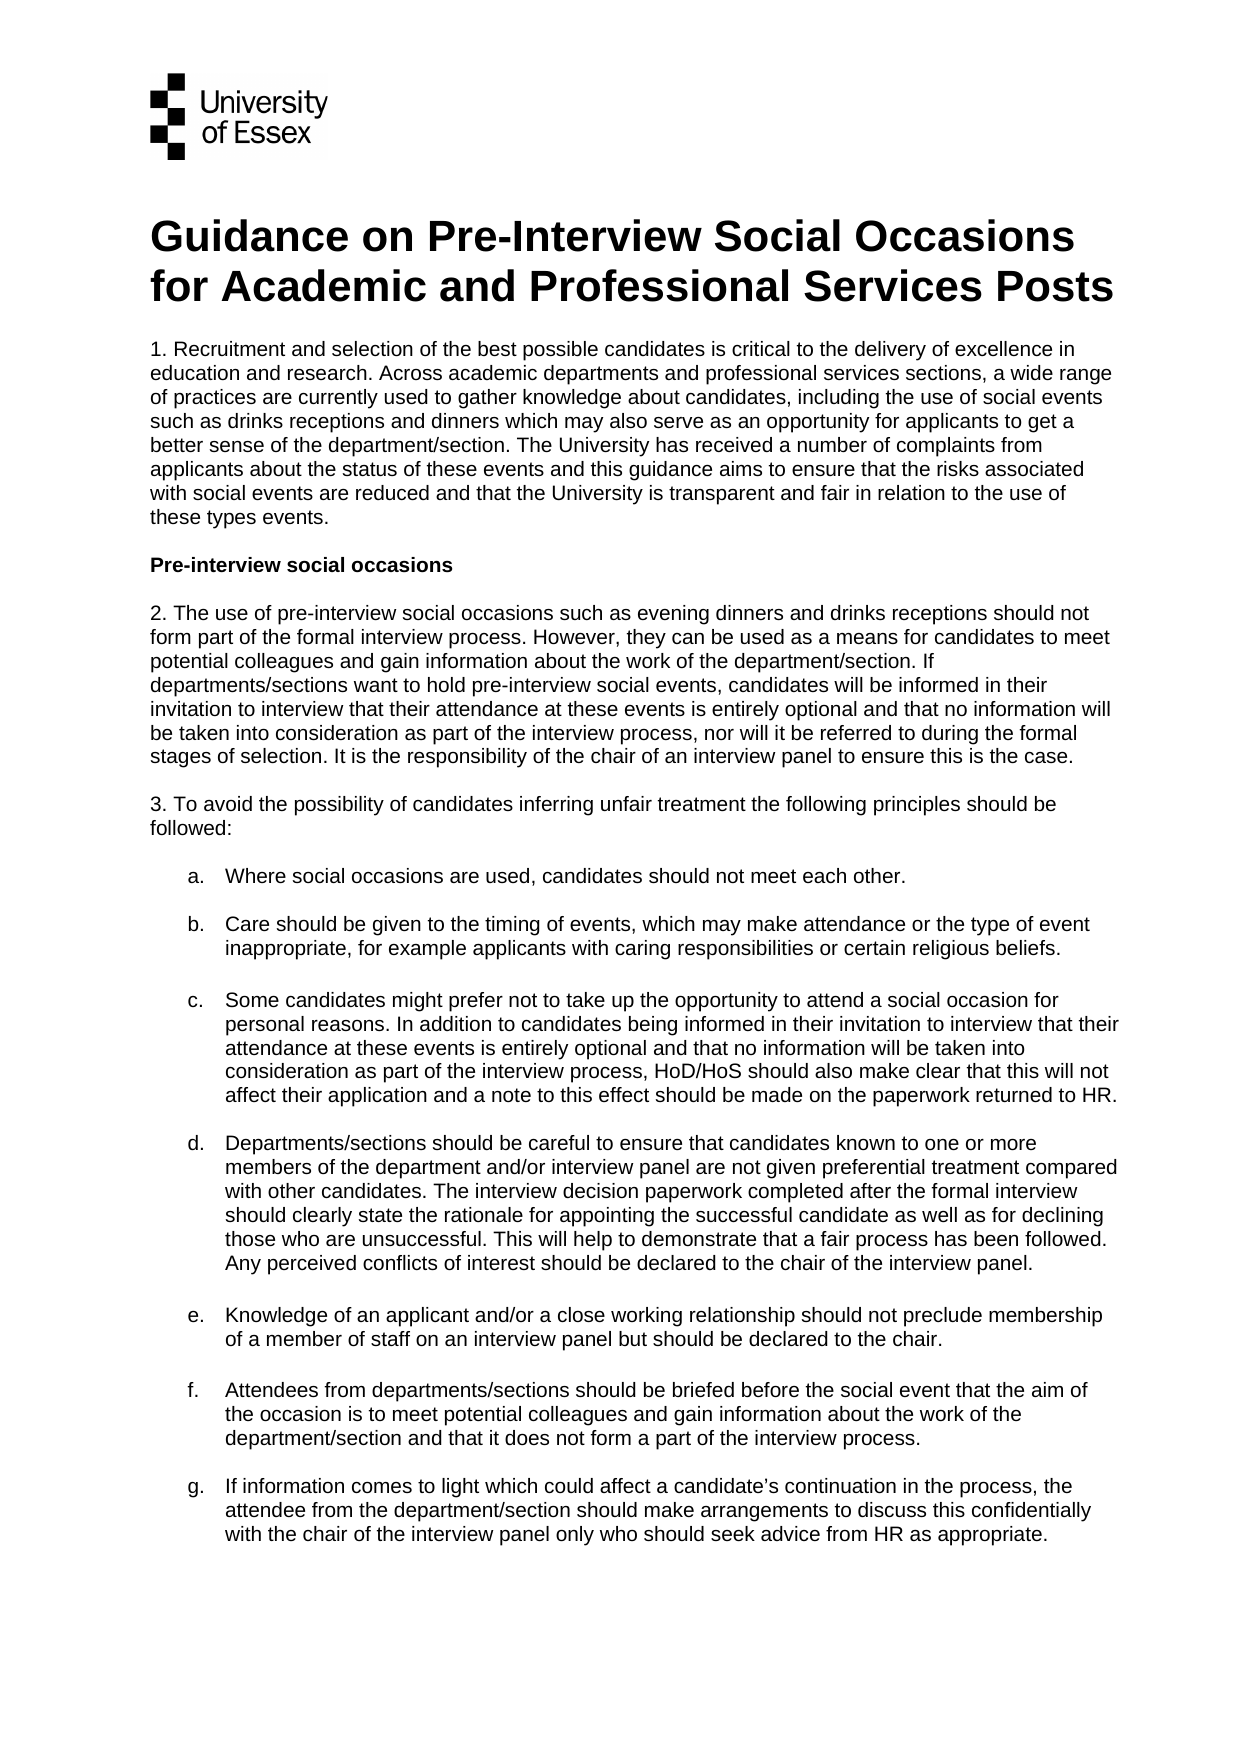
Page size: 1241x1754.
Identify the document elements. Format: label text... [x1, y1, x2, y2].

text 1. Recruitment and selection of the best possible candidates is critical to the delivery of excellence in education and research. Across academic departments and professional services sections, a wide range of practices are currently used to gather knowledge about candidates, including the use of social events such as drinks receptions and dinners which may also serve as an opportunity for applicants to get a better sense of the department/section. The University has received a number of complaints from applicants about the status of these events and this guidance aims to ensure that the risks associated with social events are reduced and that the University is transparent and fair in relation to the use of these types events. [150, 337, 1122, 529]
text Pre-interview social occasions [150, 553, 1122, 577]
text Guidance on Pre-Interview Social Occasions for Academic and Professional Services Posts [150, 210, 1122, 311]
list If information comes to light which could affect a candidate’s continuation in the process, the attendee from the department/section should make arrangements to discuss this confidentially with the chair of the interview panel only who should seek advice from HR as appropriate. [187, 1474, 1122, 1546]
text 2. The use of pre-interview social occasions such as evening dinners and drinks receptions should not form part of the formal interview process. However, they can be used as a means for candidates to meet potential colleagues and gain information about the work of the department/section. If departments/sections want to hold pre-interview social events, candidates will be informed in their invitation to interview that their attendance at these events is entirely optional and that no information will be taken into consideration as part of the interview process, nor will it be referred to during the formal stages of selection. It is the responsibility of the chair of an interview panel to ensure this is the case. [150, 601, 1122, 768]
list Departments/sections should be careful to ensure that candidates known to one or more members of the department and/or interview panel are not given preferential treatment compared with other candidates. The interview decision paperwork completed after the formal interview should clearly state the rationale for appointing the successful candidate as well as for declining those who are unsuccessful. This will help to demonstrate that a fair process has been followed. Any perceived conflicts of interest should be declared to the chair of the interview panel. [187, 1131, 1122, 1275]
text 3. To avoid the possibility of candidates inferring unfair treatment the following principles should be followed: [150, 792, 1122, 840]
picture [150, 73, 328, 160]
list Where social occasions are used, candidates should not meet each other. [187, 864, 1122, 888]
list Some candidates might prefer not to take up the opportunity to attend a social occasion for personal reasons. In addition to candidates being informed in their invitation to interview that their attendance at these events is entirely optional and that no information will be taken into consideration as part of the interview process, HoD/HoS should also make clear that this will not affect their application and a note to this effect should be made on the paperwork returned to HR. [187, 987, 1122, 1107]
list Attendees from departments/sections should be briefed before the social event that the aim of the occasion is to meet potential colleagues and gain information about the work of the department/section and that it does not form a part of the interview process. [187, 1378, 1122, 1450]
list Care should be given to the timing of events, which may make attendance or the type of event inappropriate, for example applicants with caring responsibilities or certain religious beliefs. [187, 912, 1122, 960]
list Knowledge of an applicant and/or a close working relationship should not preclude membership of a member of staff on an interview panel but should be declared to the chair. [187, 1302, 1122, 1350]
